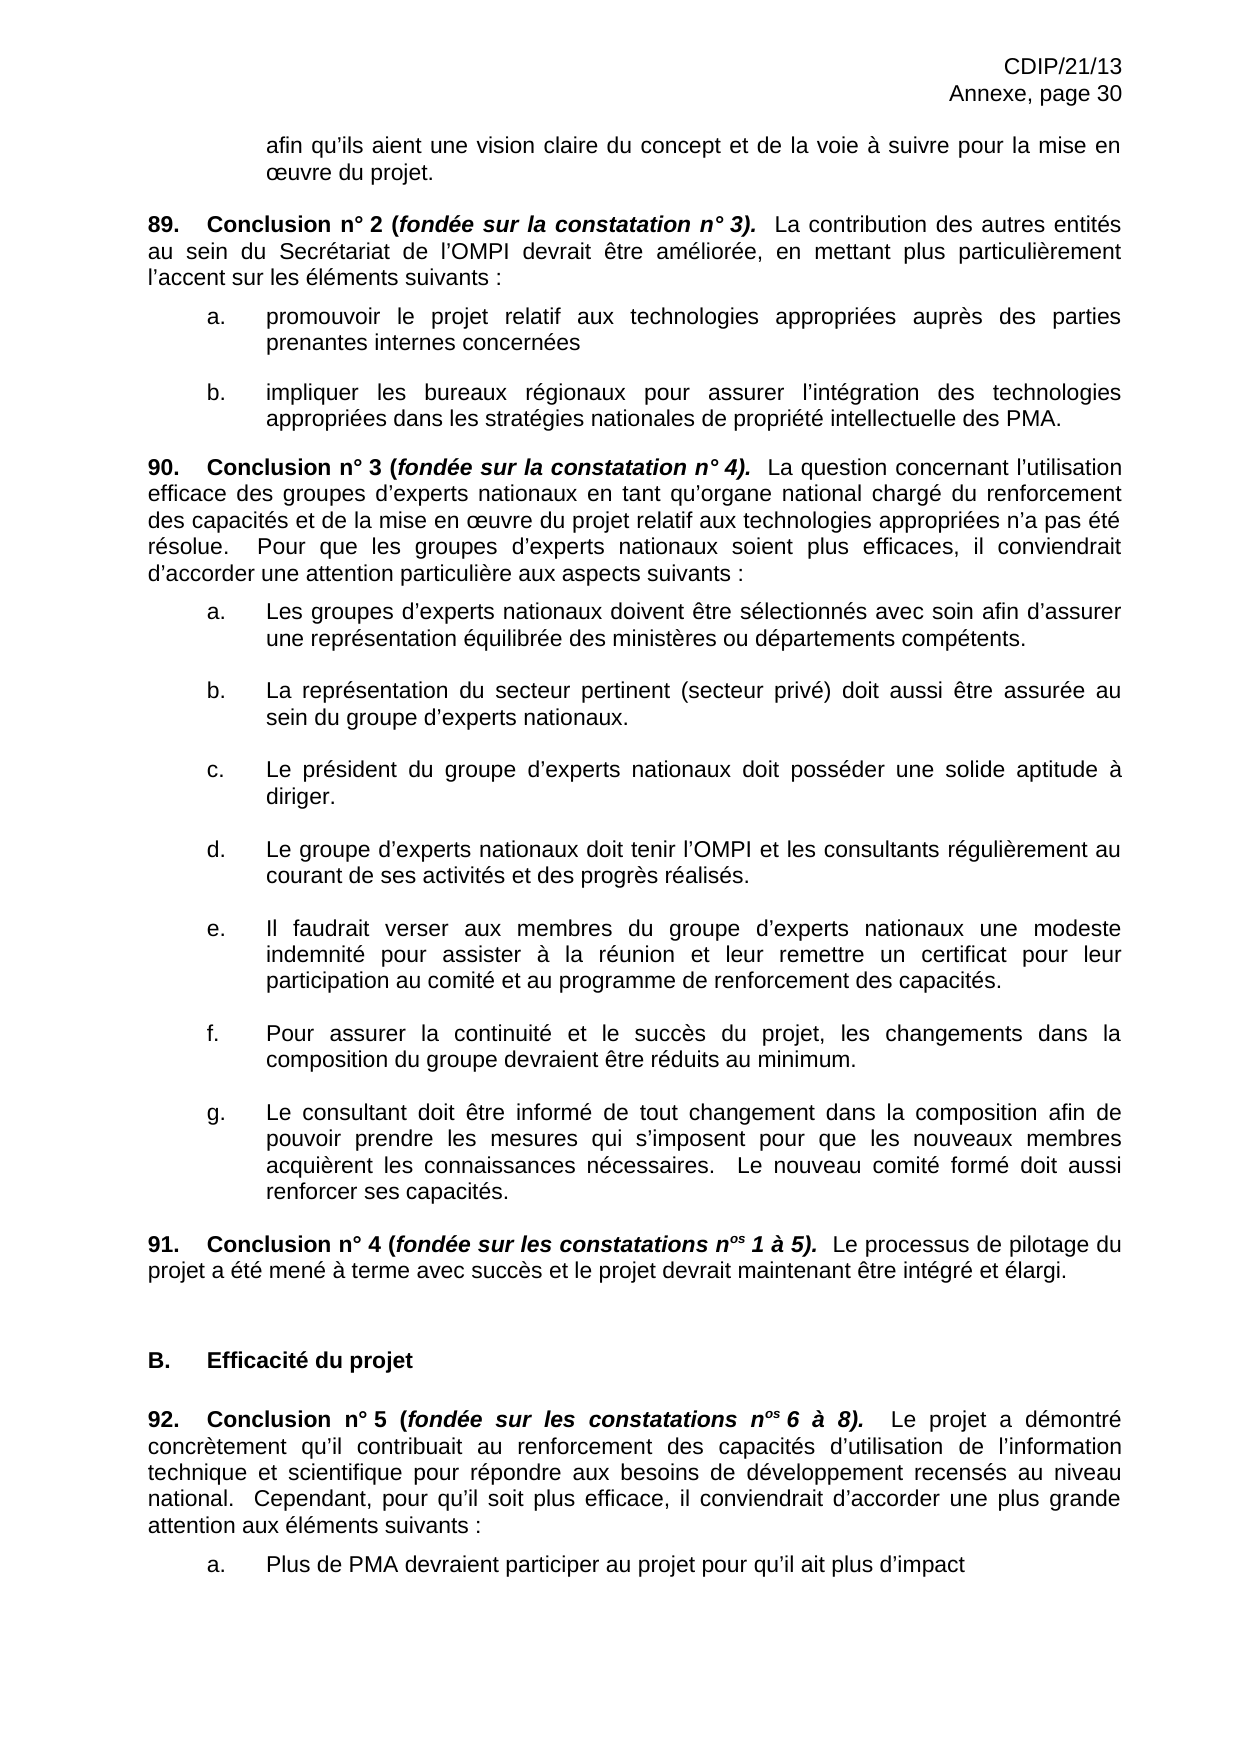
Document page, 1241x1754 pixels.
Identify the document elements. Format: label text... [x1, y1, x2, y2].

list Conclusion n° 2 (fondée sur la constatation n° 3). La contribution des autres entités au sein du Secrétariat de l’OMPI devrait être améliorée, en mettant plus particulièrement l’accent sur les éléments suivants : [148, 211, 1122, 290]
list Le président du groupe d’experts nationaux doit posséder une solide aptitude à diriger. [207, 756, 1122, 809]
list Le groupe d’experts nationaux doit tenir l’OMPI et les consultants régulièrement au courant de ses activités et des progrès réalisés. [207, 836, 1122, 888]
list impliquer les bureaux régionaux pour assurer l’intégration des technologies appropriées dans les stratégies nationales de propriété intellectuelle des PMA. [207, 378, 1122, 431]
list Les groupes d’experts nationaux doivent être sélectionnés avec soin afin d’assurer une représentation équilibrée des ministères ou départements compétents. [207, 598, 1122, 651]
list Le consultant doit être informé de tout changement dans la composition afin de pouvoir prendre les mesures qui s’imposent pour que les nouveaux membres acquièrent les connaissances nécessaires. Le nouveau comité formé doit aussi renforcer ses capacités. [207, 1099, 1122, 1204]
list Conclusion n° 5 (fondée sur les constatations nos 6 à 8). Le projet a démontré concrètement qu’il contribuait au renforcement des capacités d’utilisation de l’information technique et scientifique pour répondre aux besoins de développement recensés au niveau national. Cependant, pour qu’il soit plus efficace, il conviendrait d’accorder une plus grande attention aux éléments suivants : [148, 1406, 1122, 1538]
list Il faudrait verser aux membres du groupe d’experts nationaux une modeste indemnité pour assister à la réunion et leur remettre un certificat pour leur participation au comité et au programme de renforcement des capacités. [207, 914, 1122, 994]
subtitle B. Efficacité du projet [148, 1347, 1122, 1374]
list La représentation du secteur pertinent (secteur privé) doit aussi être assurée au sein du groupe d’experts nationaux. [207, 677, 1122, 730]
list Conclusion n° 3 (fondée sur la constatation n° 4). La question concernant l’utilisation efficace des groupes d’experts nationaux en tant qu’organe national chargé du renforcement des capacités et de la mise en œuvre du projet relatif aux technologies appropriées n’a pas été résolue. Pour que les groupes d’experts nationaux soient plus efficaces, il conviendrait d’accorder une attention particulière aux aspects suivants : [148, 454, 1122, 586]
list Pour assurer la continuité et le succès du projet, les changements dans la composition du groupe devraient être réduits au minimum. [207, 1020, 1122, 1073]
list promouvoir le projet relatif aux technologies appropriées auprès des parties prenantes internes concernées [207, 303, 1122, 356]
list Conclusion n° 4 (fondée sur les constatations nos 1 à 5). Le processus de pilotage du projet a été mené à terme avec succès et le projet devrait maintenant être intégré et élargi. [148, 1231, 1122, 1283]
list Plus de PMA devraient participer au projet pour qu’il ait plus d’impact [207, 1551, 1122, 1577]
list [207, 132, 1122, 185]
